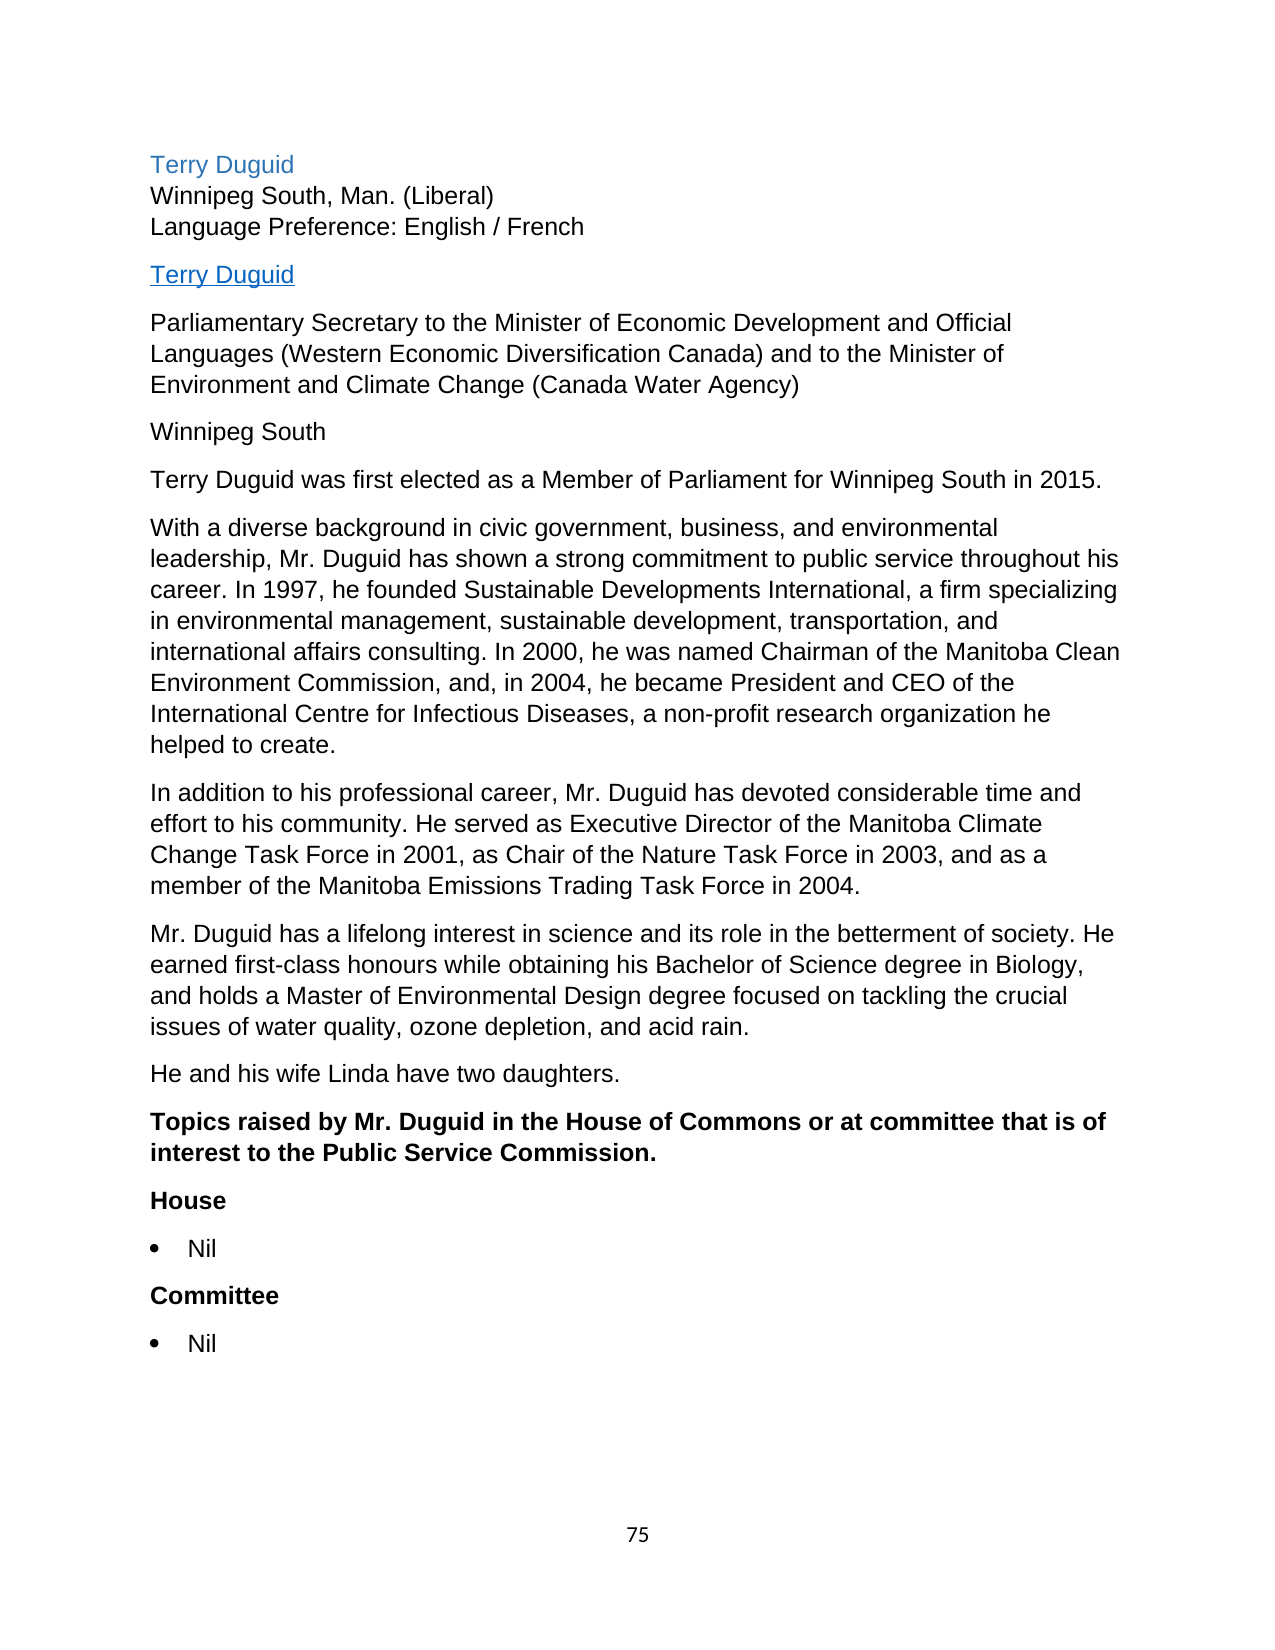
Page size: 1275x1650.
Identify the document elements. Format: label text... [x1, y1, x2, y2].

text With a diverse background in civic government, business, and environmental leadership, Mr. Duguid has shown a strong commitment to public service throughout his career. In 1997, he founded Sustainable Developments International, a firm specializing in environmental management, sustainable development, transportation, and international affairs consulting. In 2000, he was named Chairman of the Manitoba Clean Environment Commission, and, in 2004, he became President and CEO of the International Centre for Infectious Diseases, a non-profit research organization he helped to create. [150, 513, 1125, 759]
list Nil [150, 1233, 1125, 1262]
text Committee [150, 1281, 1125, 1310]
text Terry Duguid Winnipeg South, Man. (Liberal) Language Preference: English / French [150, 150, 1125, 241]
text Terry Duguid was first elected as a Member of Parliament for Winnipeg South in 2015. [150, 465, 1125, 494]
text In addition to his professional career, Mr. Duguid has devoted considerable time and effort to his community. He served as Executive Director of the Manitoba Climate Change Task Force in 2001, as Chair of the Nature Task Force in 2003, and as a member of the Manitoba Emissions Trading Task Force in 2004. [150, 778, 1125, 899]
text He and his wife Linda have two daughters. [150, 1059, 1125, 1088]
text Winnipeg South [150, 417, 1125, 446]
text Topics raised by Mr. Duguid in the House of Commons or at committee that is of interest to the Public Service Commission. [150, 1107, 1125, 1167]
text House [150, 1186, 1125, 1214]
text Parliamentary Secretary to the Minister of Economic Development and Official Languages (Western Economic Diversification Canada) and to the Minister of Environment and Climate Change (Canada Water Agency) [150, 307, 1125, 398]
text Terry Duguid [150, 260, 1125, 288]
list Nil [150, 1329, 1125, 1358]
text Mr. Duguid has a lifelong interest in science and its role in the betterment of society. He earned first-class honours while obtaining his Bachelor of Science degree in Biology, and holds a Master of Environmental Design degree focused on tackling the crucial issues of water quality, ozone depletion, and acid rain. [150, 918, 1125, 1040]
